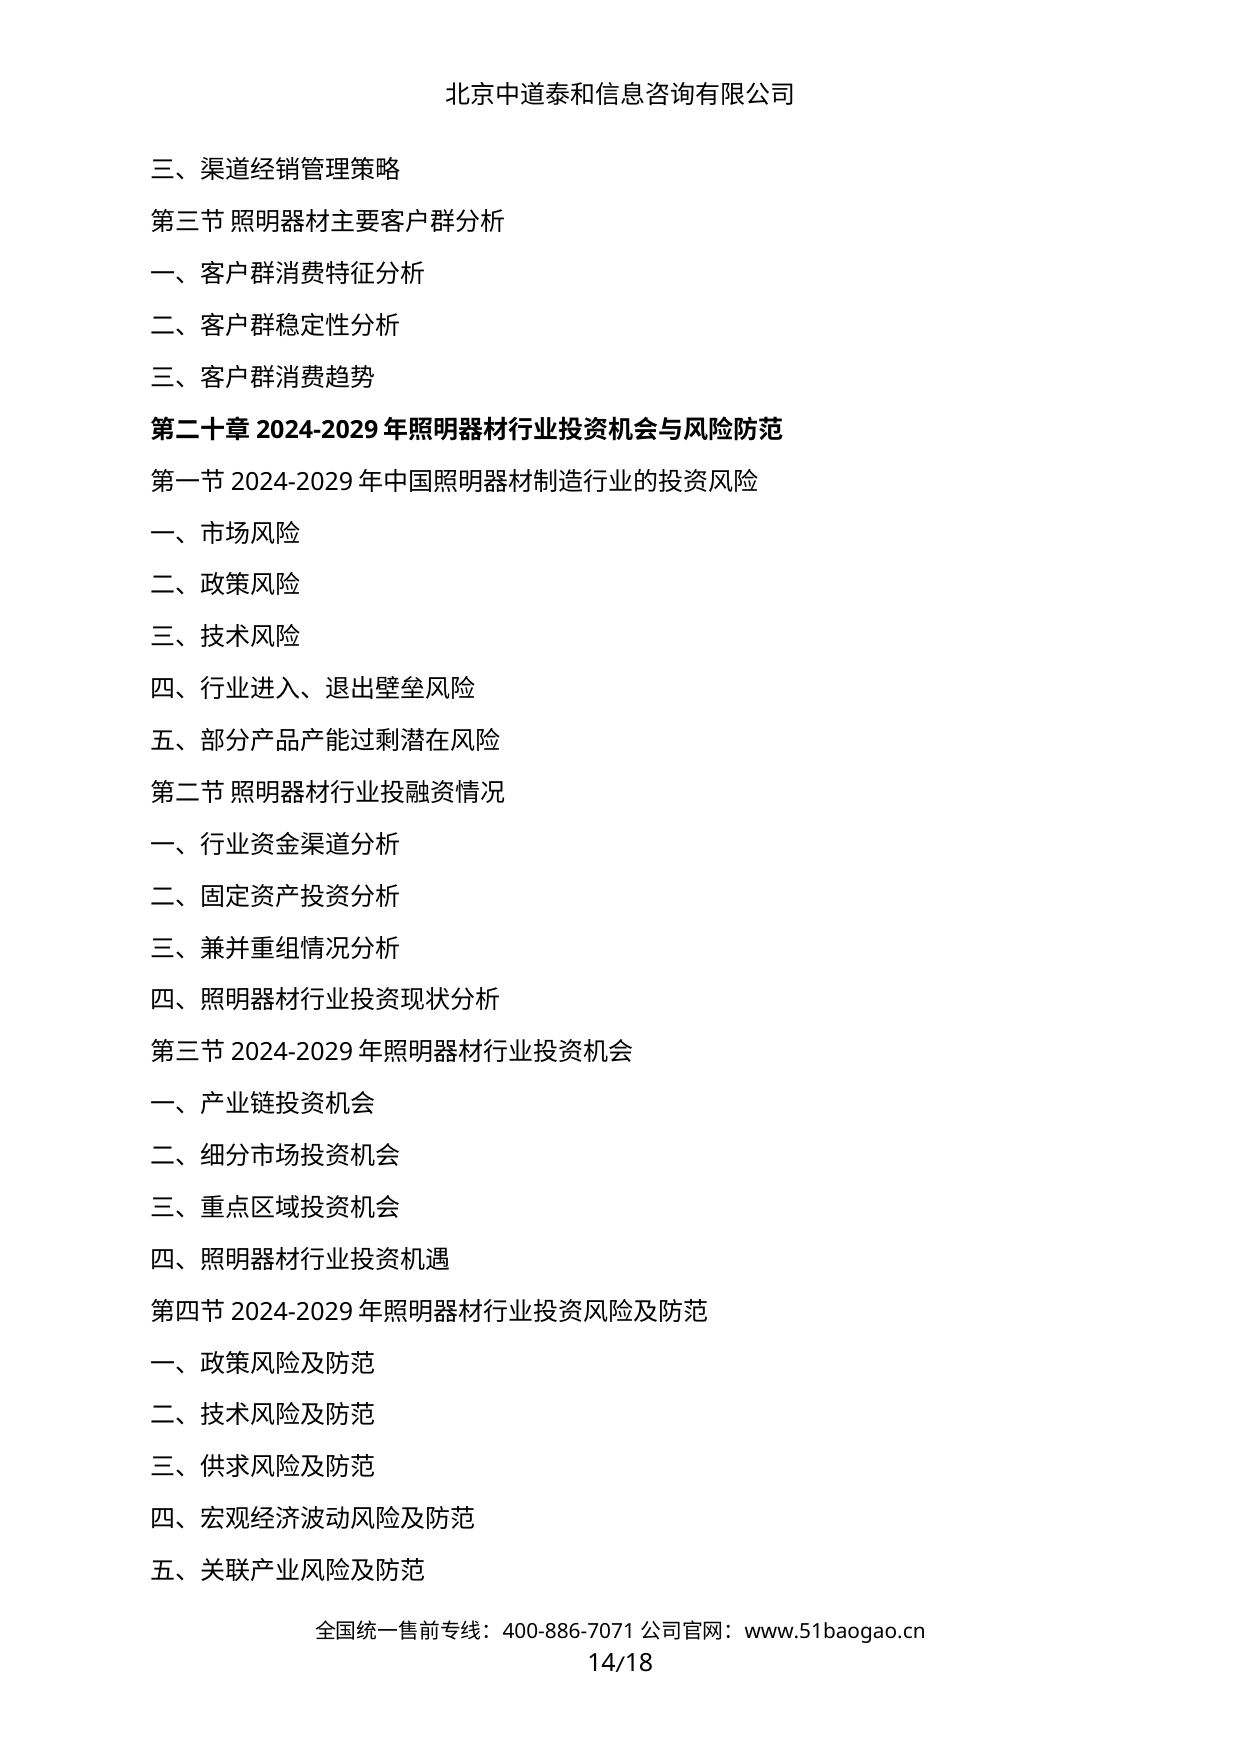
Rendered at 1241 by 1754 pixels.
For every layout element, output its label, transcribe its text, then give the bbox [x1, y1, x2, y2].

text 一、市场风险 [150, 513, 1090, 549]
text 第三节 2024-2029年照明器材行业投资机会 [150, 1032, 1090, 1068]
text 五、关联产业风险及防范 [150, 1551, 1090, 1587]
text 四、照明器材行业投资机遇 [150, 1239, 1090, 1276]
text 一、产业链投资机会 [150, 1084, 1090, 1120]
text 二、固定资产投资分析 [150, 876, 1090, 912]
text 二、细分市场投资机会 [150, 1136, 1090, 1172]
text 第二十章 2024-2029年照明器材行业投资机会与风险防范 [150, 409, 1090, 446]
text 三、技术风险 [150, 617, 1090, 653]
text 四、行业进入、退出壁垒风险 [150, 669, 1090, 705]
text 二、政策风险 [150, 565, 1090, 601]
text 一、政策风险及防范 [150, 1343, 1090, 1379]
text 三、客户群消费趋势 [150, 357, 1090, 394]
text 三、渠道经销管理策略 [150, 150, 1090, 186]
text 第四节 2024-2029年照明器材行业投资风险及防范 [150, 1291, 1090, 1327]
text 第二节 照明器材行业投融资情况 [150, 772, 1090, 809]
text 五、部分产品产能过剩潜在风险 [150, 721, 1090, 757]
text 第一节 2024-2029年中国照明器材制造行业的投资风险 [150, 461, 1090, 497]
text 一、客户群消费特征分析 [150, 254, 1090, 290]
text 三、重点区域投资机会 [150, 1187, 1090, 1224]
text 第三节 照明器材主要客户群分析 [150, 202, 1090, 238]
text 三、供求风险及防范 [150, 1447, 1090, 1483]
text 二、客户群稳定性分析 [150, 306, 1090, 342]
text 三、兼并重组情况分析 [150, 928, 1090, 964]
text 四、照明器材行业投资现状分析 [150, 980, 1090, 1016]
text 一、行业资金渠道分析 [150, 824, 1090, 861]
text 二、技术风险及防范 [150, 1395, 1090, 1431]
text 四、宏观经济波动风险及防范 [150, 1499, 1090, 1535]
